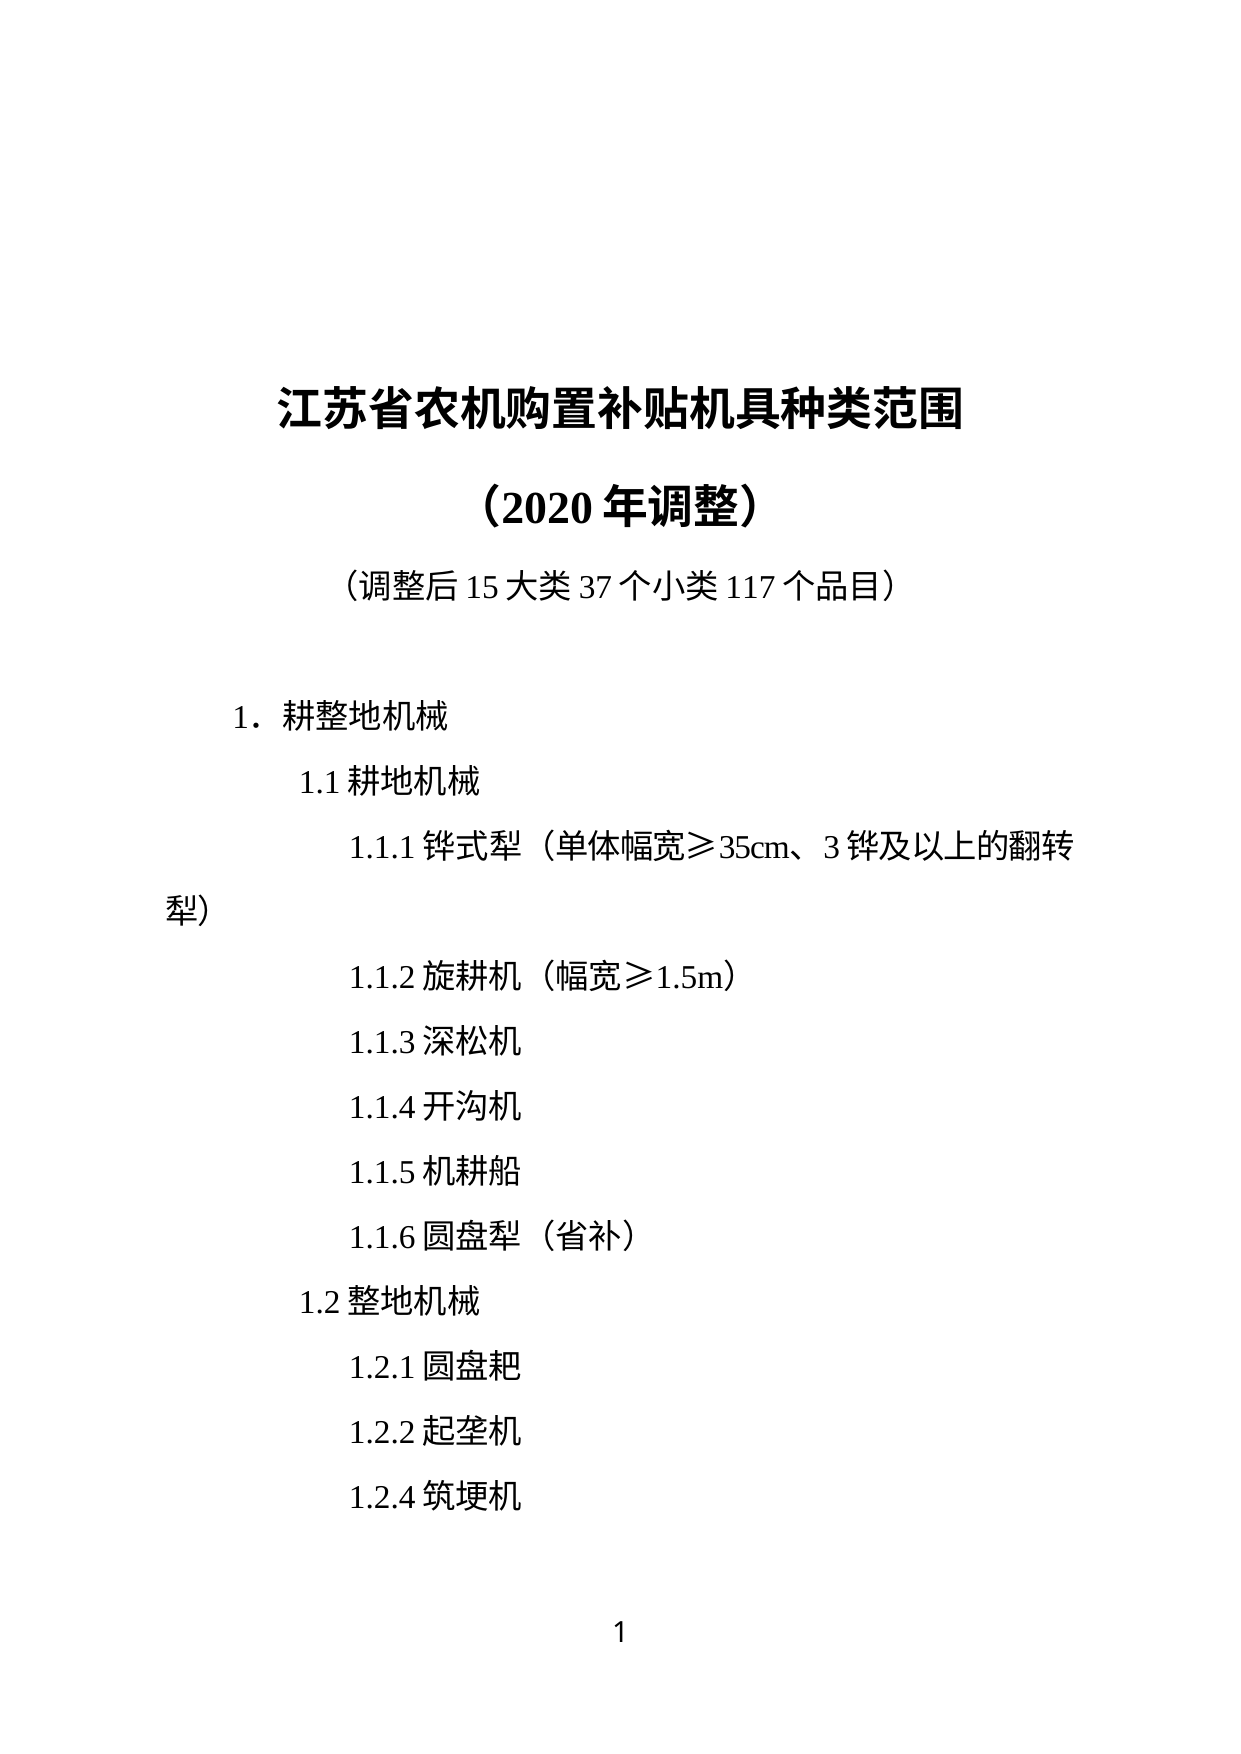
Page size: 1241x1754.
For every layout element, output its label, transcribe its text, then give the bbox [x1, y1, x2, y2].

text 1.2.4筑埂机 [165, 1462, 1075, 1527]
text 1.1.4开沟机 [165, 1072, 1075, 1137]
text 1.1.1铧式犁（单体幅宽≥35cm、3铧及以上的翻转犁） [165, 812, 1075, 942]
text 1．耕整地机械 [165, 682, 1075, 747]
text 1.2整地机械 [165, 1267, 1075, 1332]
text （2020年调整） [165, 454, 1075, 552]
text 1.2.2起垄机 [165, 1397, 1075, 1462]
text （调整后15大类37个小类117个品目） [165, 552, 1075, 617]
text 1.1.6圆盘犁（省补） [165, 1202, 1075, 1267]
text 1.1.2旋耕机（幅宽≥1.5m） [165, 942, 1075, 1007]
text 1.1.3深松机 [165, 1007, 1075, 1072]
text 江苏省农机购置补贴机具种类范围 [165, 357, 1075, 454]
text 1.2.1圆盘耙 [165, 1332, 1075, 1397]
text 1.1耕地机械 [165, 747, 1075, 812]
text 1.1.5机耕船 [165, 1137, 1075, 1202]
